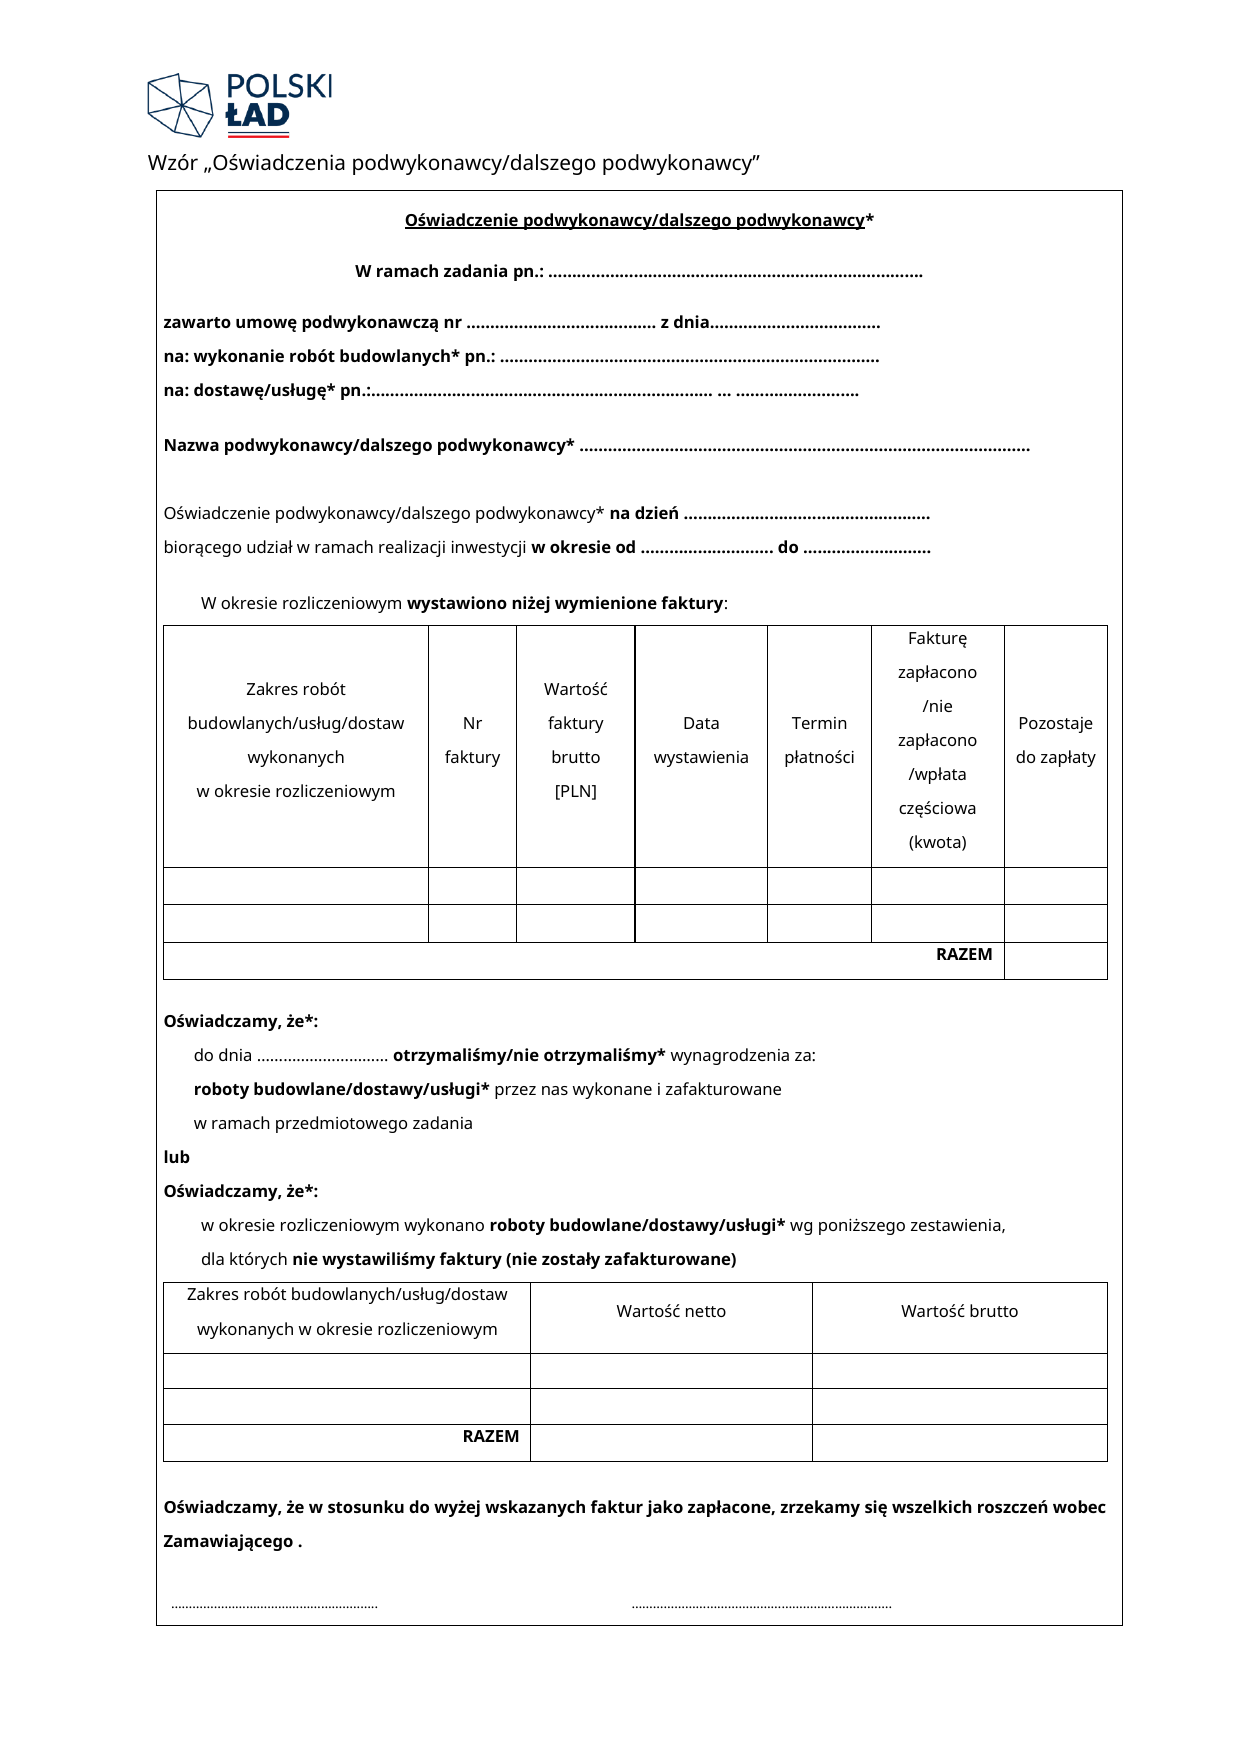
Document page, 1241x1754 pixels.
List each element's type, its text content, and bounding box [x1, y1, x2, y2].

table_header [157, 191, 1122, 1625]
picture [147, 73, 332, 138]
text Wzór „Oświadczenia podwykonawcy/dalszego podwykonawcy” [148, 148, 1093, 176]
